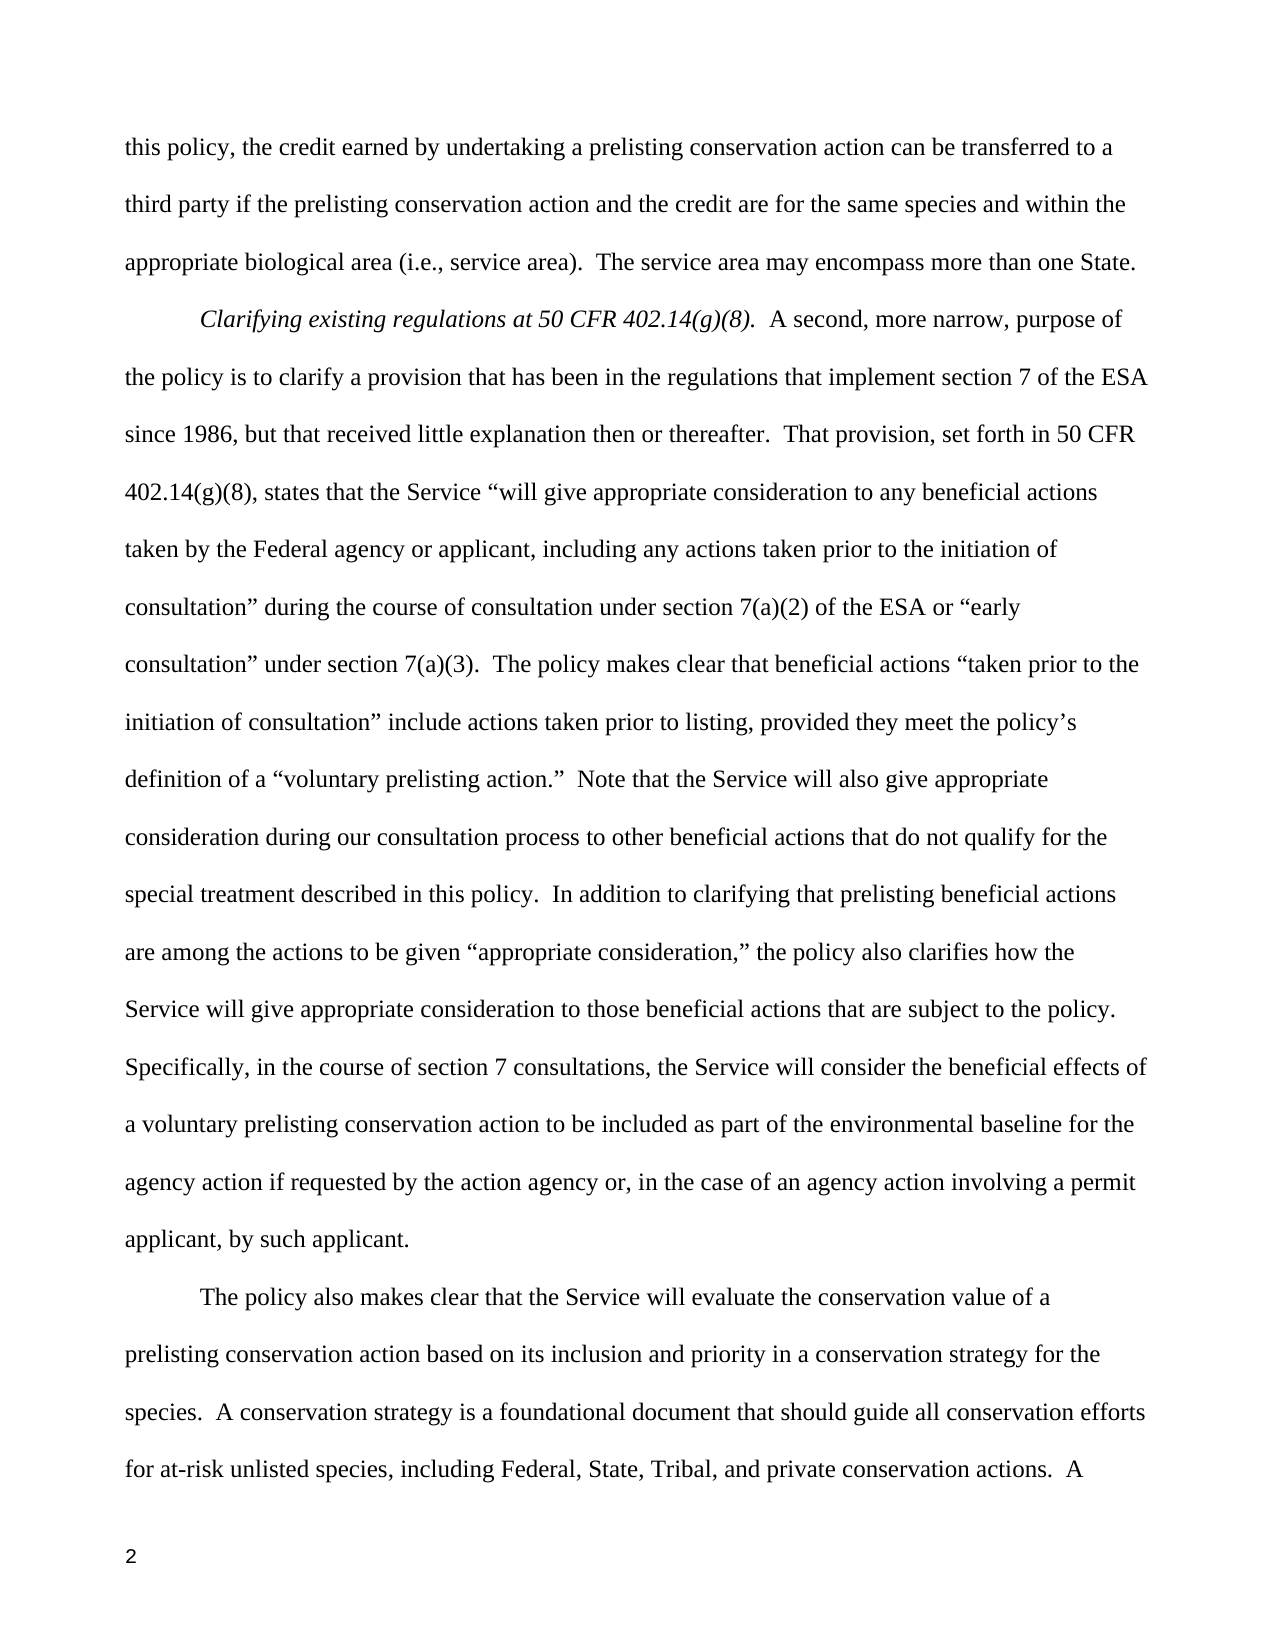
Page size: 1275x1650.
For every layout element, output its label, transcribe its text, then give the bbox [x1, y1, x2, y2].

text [124, 132, 1151, 276]
text Clarifying existing regulations at 50 CFR 402.14(g)(8). A second, more narrow, purpose of the policy is to clarify a provision that has been in the regulations that implement section 7 of the ESA since 1986, but that received little explanation then or thereafter. That provision, set forth in 50 CFR 402.14(g)(8), states that the Service “will give appropriate consideration to any beneficial actions taken by the Federal agency or applicant, including any actions taken prior to the initiation of consultation” during the course of consultation under section 7(a)(2) of the ESA or “early consultation” under section 7(a)(3). The policy makes clear that beneficial actions “taken prior to the initiation of consultation” include actions taken prior to listing, provided they meet the policy’s definition of a “voluntary prelisting action.” Note that the Service will also give appropriate consideration during our consultation process to other beneficial actions that do not qualify for the special treatment described in this policy. In addition to clarifying that prelisting beneficial actions are among the actions to be given “appropriate consideration,” the policy also clarifies how the Service will give appropriate consideration to those beneficial actions that are subject to the policy. Specifically, in the course of section 7 consultations, the Service will consider the beneficial effects of a voluntary prelisting conservation action to be included as part of the environmental baseline for the agency action if requested by the action agency or, in the case of an agency action involving a permit applicant, by such applicant. [124, 304, 1151, 1253]
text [124, 1282, 1151, 1483]
